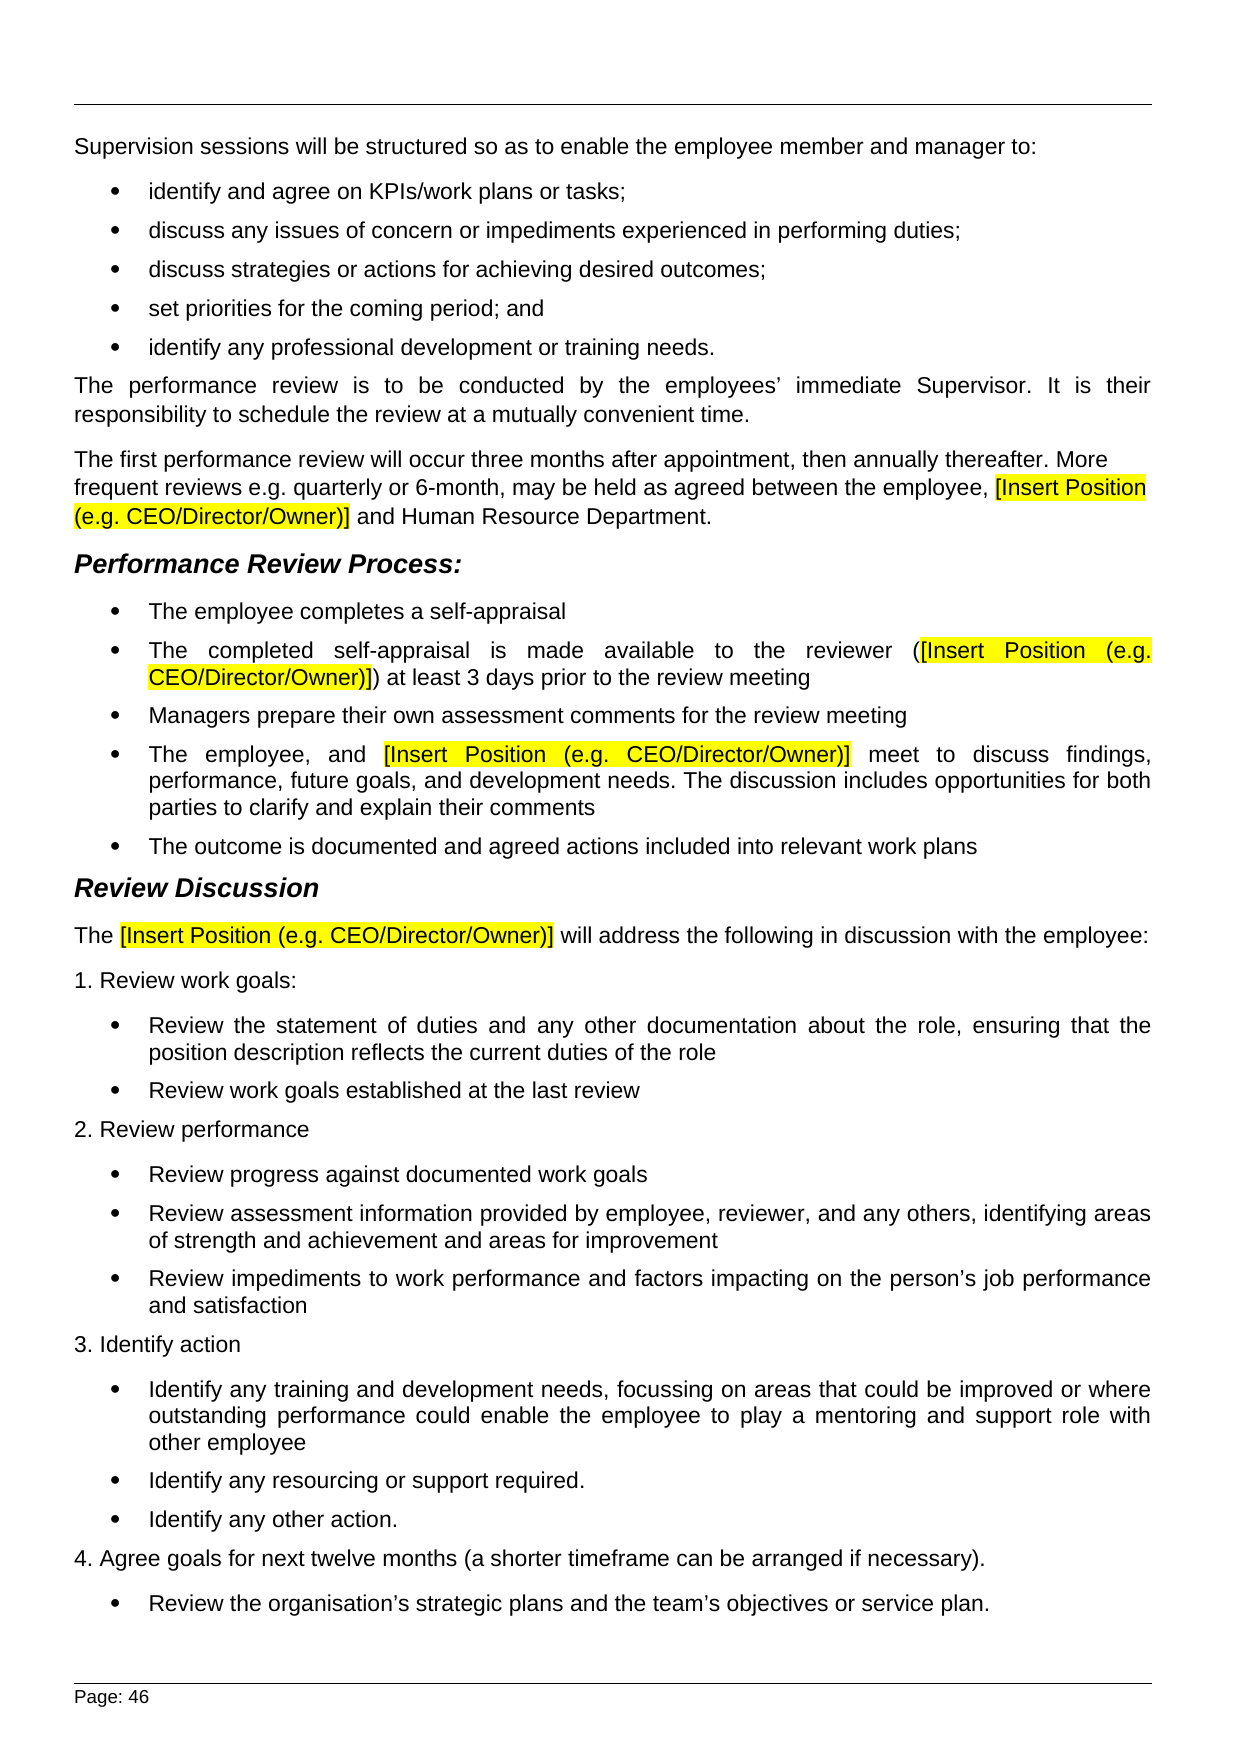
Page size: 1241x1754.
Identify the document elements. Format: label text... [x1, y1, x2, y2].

list Identify any other action. [111, 1506, 1152, 1532]
list Review the statement of duties and any other documentation about the role, ensuring that the position description reflects the current duties of the role [111, 1012, 1152, 1065]
text Supervision sessions will be structured so as to enable the employee member and manager to: [74, 133, 1152, 159]
list identify any professional development or training needs. [111, 333, 1152, 360]
list Review progress against documented work goals [111, 1161, 1152, 1188]
list Review assessment information provided by employee, reviewer, and any others, identifying areas of strength and achievement and areas for improvement [111, 1200, 1152, 1253]
list identify and agree on KPIs/work plans or tasks; [111, 178, 1152, 204]
list set priorities for the coming period; and [111, 294, 1152, 321]
list The employee, and [Insert Position (e.g. CEO/Director/Owner)] meet to discuss findings, performance, future goals, and development needs. The discussion includes opportunities for both parties to clarify and explain their comments [111, 741, 1152, 820]
text 3. Identify action [74, 1331, 1152, 1357]
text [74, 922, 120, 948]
list The completed self-appraisal is made available to the reviewer ([Insert Position (e.g. CEO/Director/Owner)]) at least 3 days prior to the review meeting [111, 637, 1152, 690]
list discuss any issues of concern or impediments experienced in performing duties; [111, 217, 1152, 243]
text Performance Review Process: [74, 548, 1152, 579]
text 1. Review work goals: [74, 967, 1152, 993]
list The employee completes a self-appraisal [111, 598, 1152, 624]
list Managers prepare their own assessment comments for the review meeting [111, 702, 1152, 729]
list Review the organisation’s strategic plans and the team’s objectives or service plan. [111, 1590, 1152, 1616]
text The first performance review will occur three months after appointment, then annually thereafter. More frequent reviews e.g. quarterly or 6-month, may be held as agreed between the employee, [Insert Position (e.g. CEO/Director/Owner)] and Human Resource Department. [74, 446, 1152, 529]
text The performance review is to be conducted by the employees’ immediate Supervisor. It is their responsibility to schedule the review at a mutually convenient time. [74, 372, 1152, 427]
text Review Discussion [74, 872, 1152, 903]
text 2. Review performance [74, 1116, 1152, 1143]
text 4. Agree goals for next twelve months (a shorter timeframe can be arranged if necessary). [74, 1545, 1152, 1571]
list Identify any training and development needs, focussing on areas that could be improved or where outstanding performance could enable the employee to play a mentoring and support role with other employee [111, 1376, 1152, 1455]
text The [Insert Position (e.g. CEO/Director/Owner)] will address the following in discussion with the employee: [554, 922, 1152, 948]
list The outcome is documented and agreed actions included into relevant work plans [111, 833, 1152, 859]
list Review impediments to work performance and factors impacting on the person’s job performance and satisfaction [111, 1265, 1152, 1318]
list discuss strategies or actions for achieving desired outcomes; [111, 256, 1152, 282]
list Review work goals established at the last review [111, 1077, 1152, 1104]
list Identify any resourcing or support required. [111, 1467, 1152, 1494]
